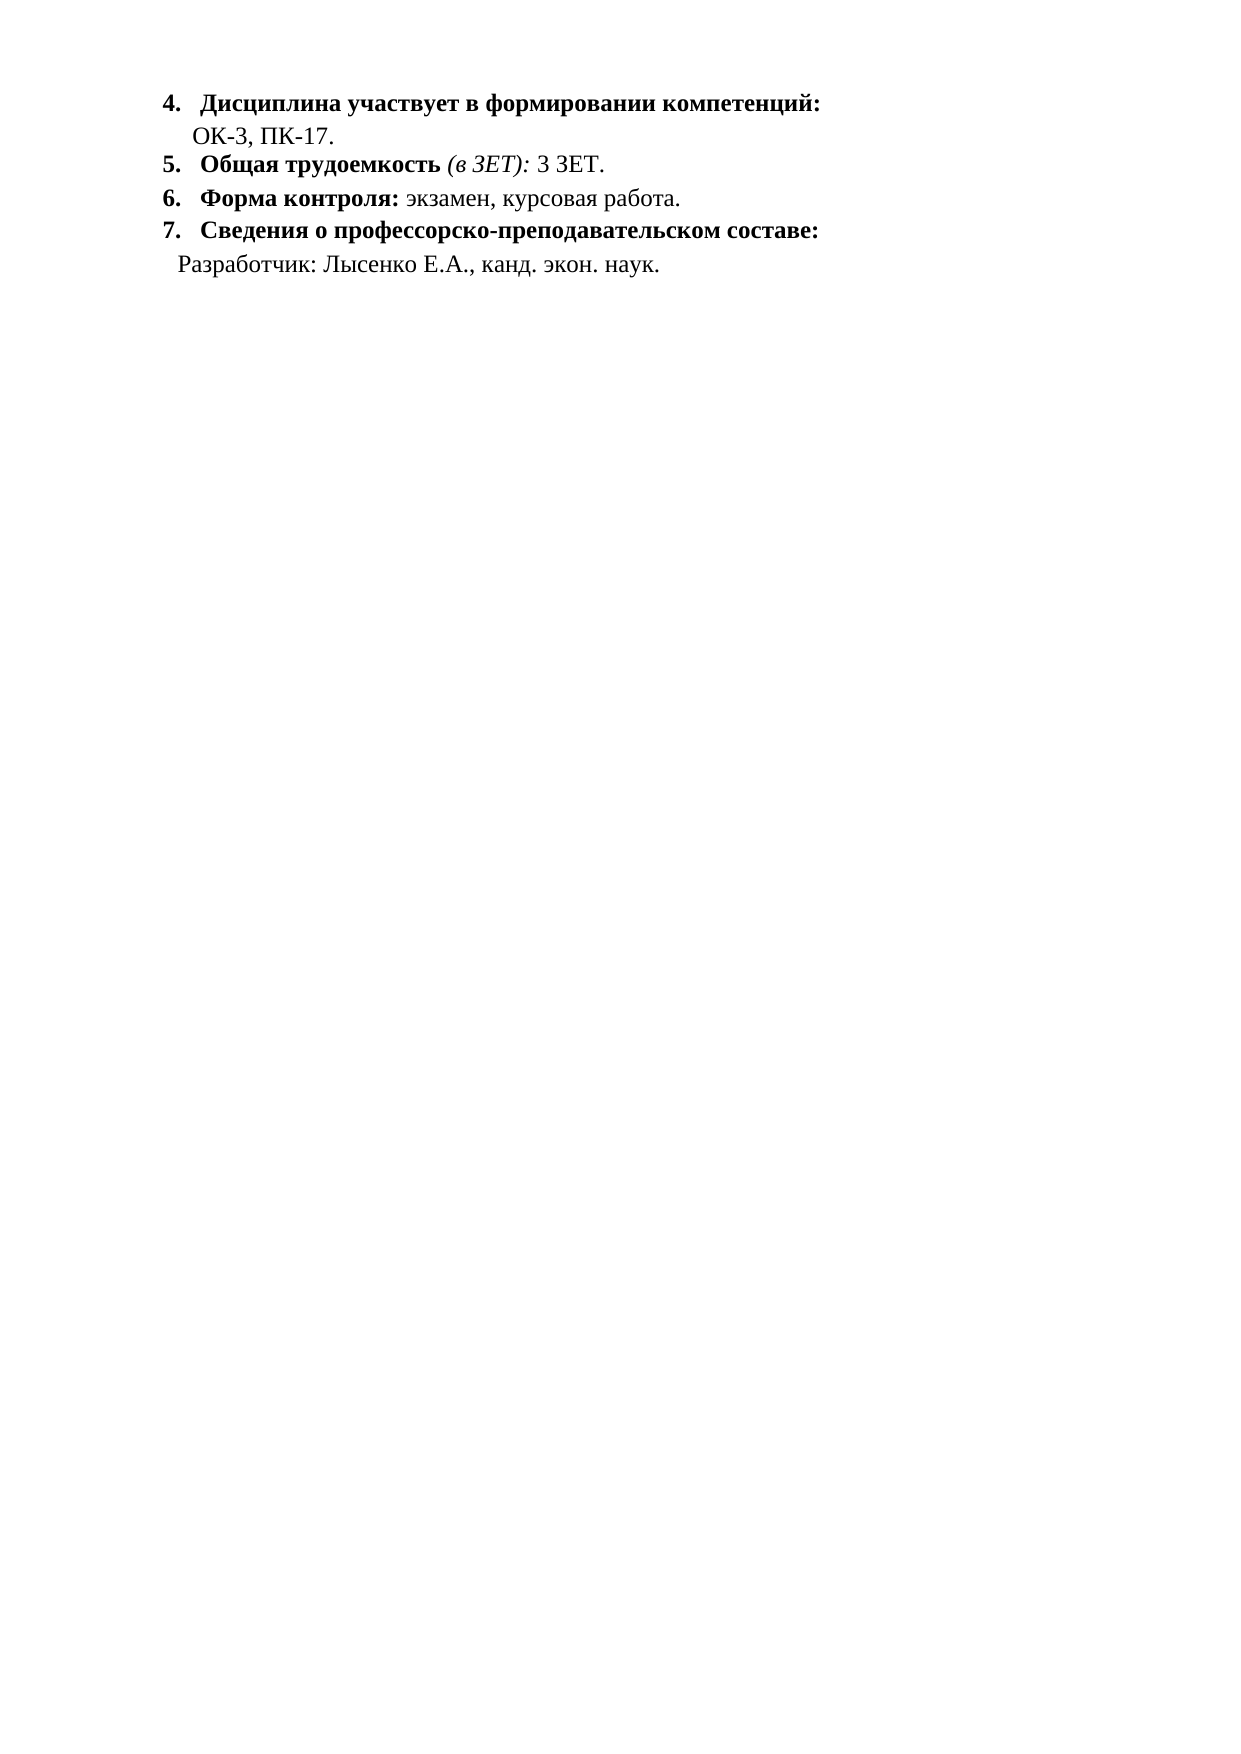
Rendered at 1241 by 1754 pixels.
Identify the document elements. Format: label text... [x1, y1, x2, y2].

text Разработчик: Лысенко Е.А., канд. экон. наук. [118, 249, 1181, 277]
list Форма контроля: экзамен, курсовая работа. [162, 183, 1181, 211]
list Дисциплина участвует в формировании компетенций: [162, 88, 1181, 117]
text ОК-3, ПК-17. [118, 121, 1181, 149]
list Общая трудоемкость (в ЗЕТ): 3 ЗЕТ. [162, 149, 1181, 178]
list Сведения о профессорско-преподавательском составе: [162, 216, 1181, 244]
